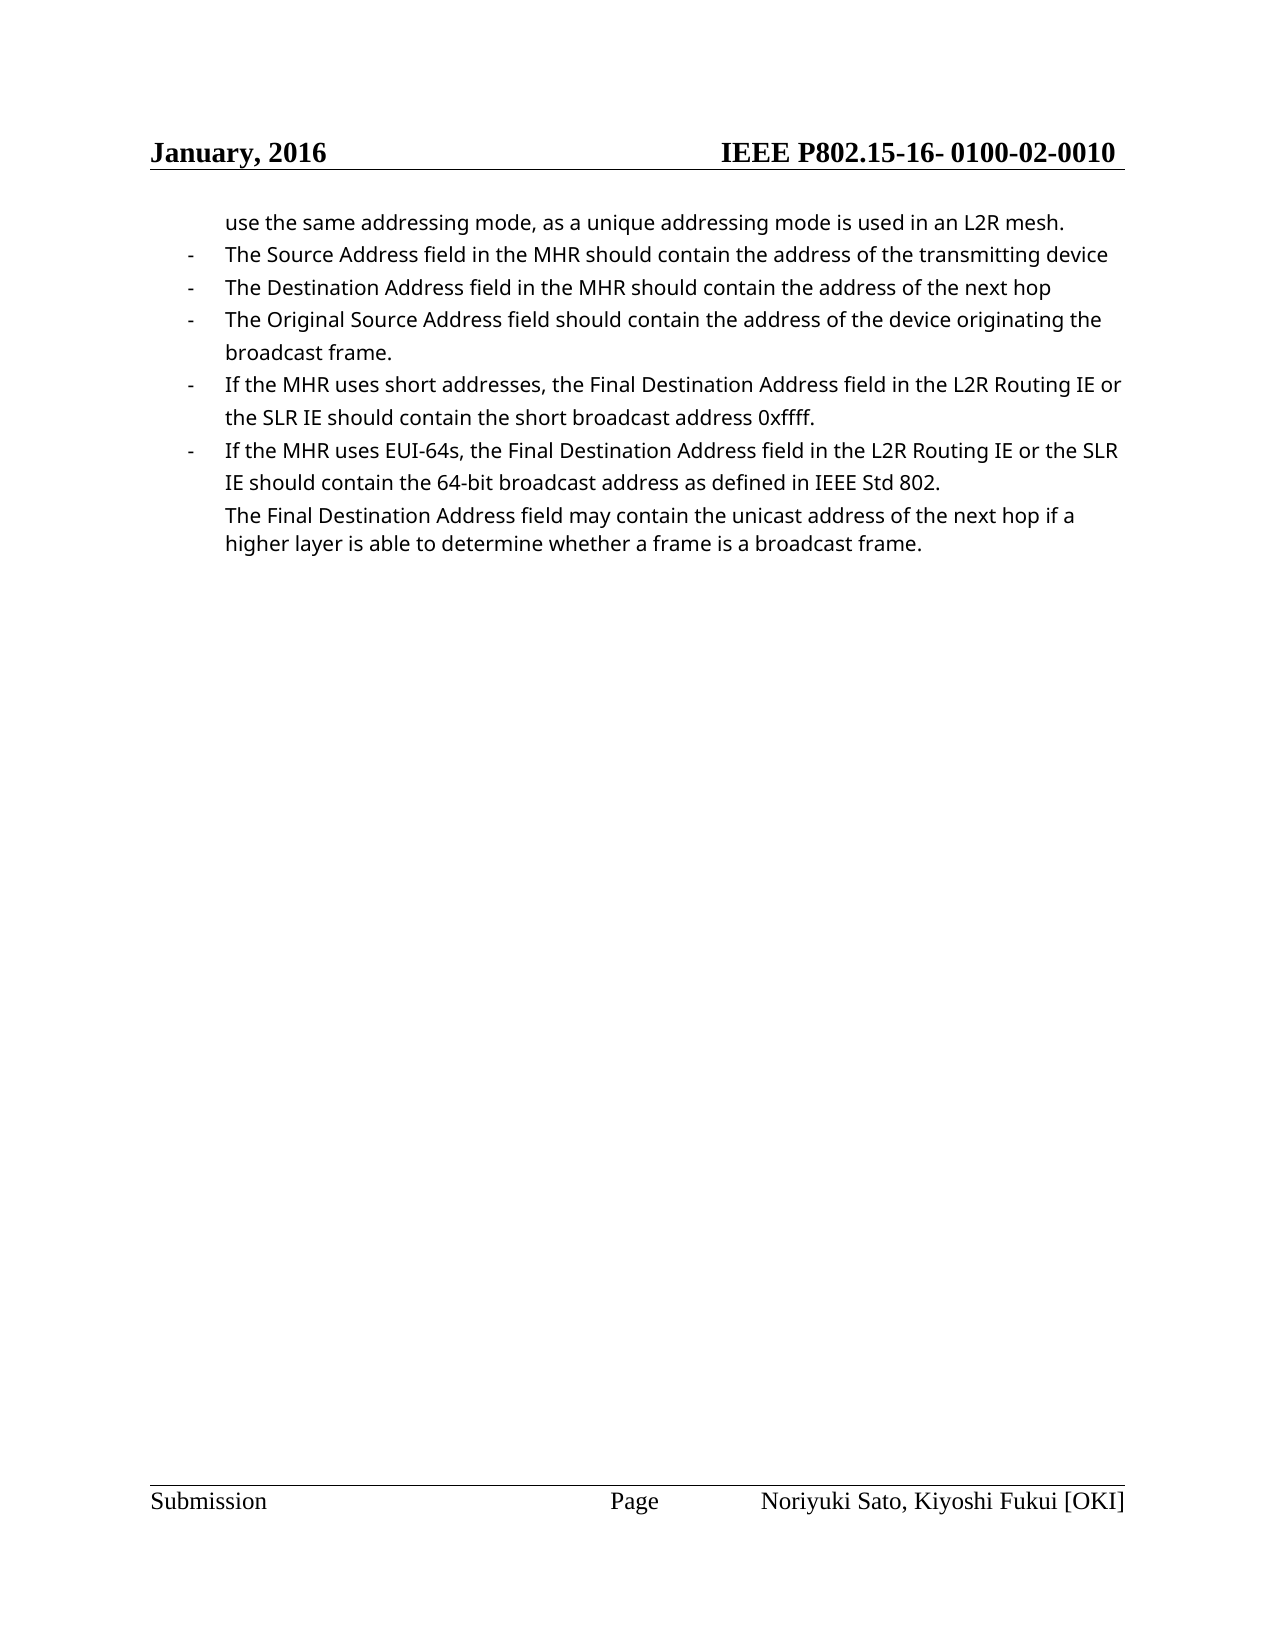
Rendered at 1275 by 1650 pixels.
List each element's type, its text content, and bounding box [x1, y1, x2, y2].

list The Source Address field in the MHR should contain the address of the transmitting device [187, 240, 1125, 269]
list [187, 208, 1125, 236]
list The Destination Address field in the MHR should contain the address of the next hop [187, 273, 1125, 301]
list The Original Source Address field should contain the address of the device originating the broadcast frame. [187, 305, 1125, 366]
list If the MHR uses short addresses, the Final Destination Address field in the L2R Routing IE or the SLR IE should contain the short broadcast address 0xffff. [187, 371, 1125, 432]
list The Final Destination Address field may contain the unicast address of the next hop if a higher layer is able to determine whether a frame is a broadcast frame. [225, 501, 1125, 558]
list If the MHR uses EUI-64s, the Final Destination Address field in the L2R Routing IE or the SLR IE should contain the 64-bit broadcast address as defined in IEEE Std 802. [187, 436, 1125, 497]
